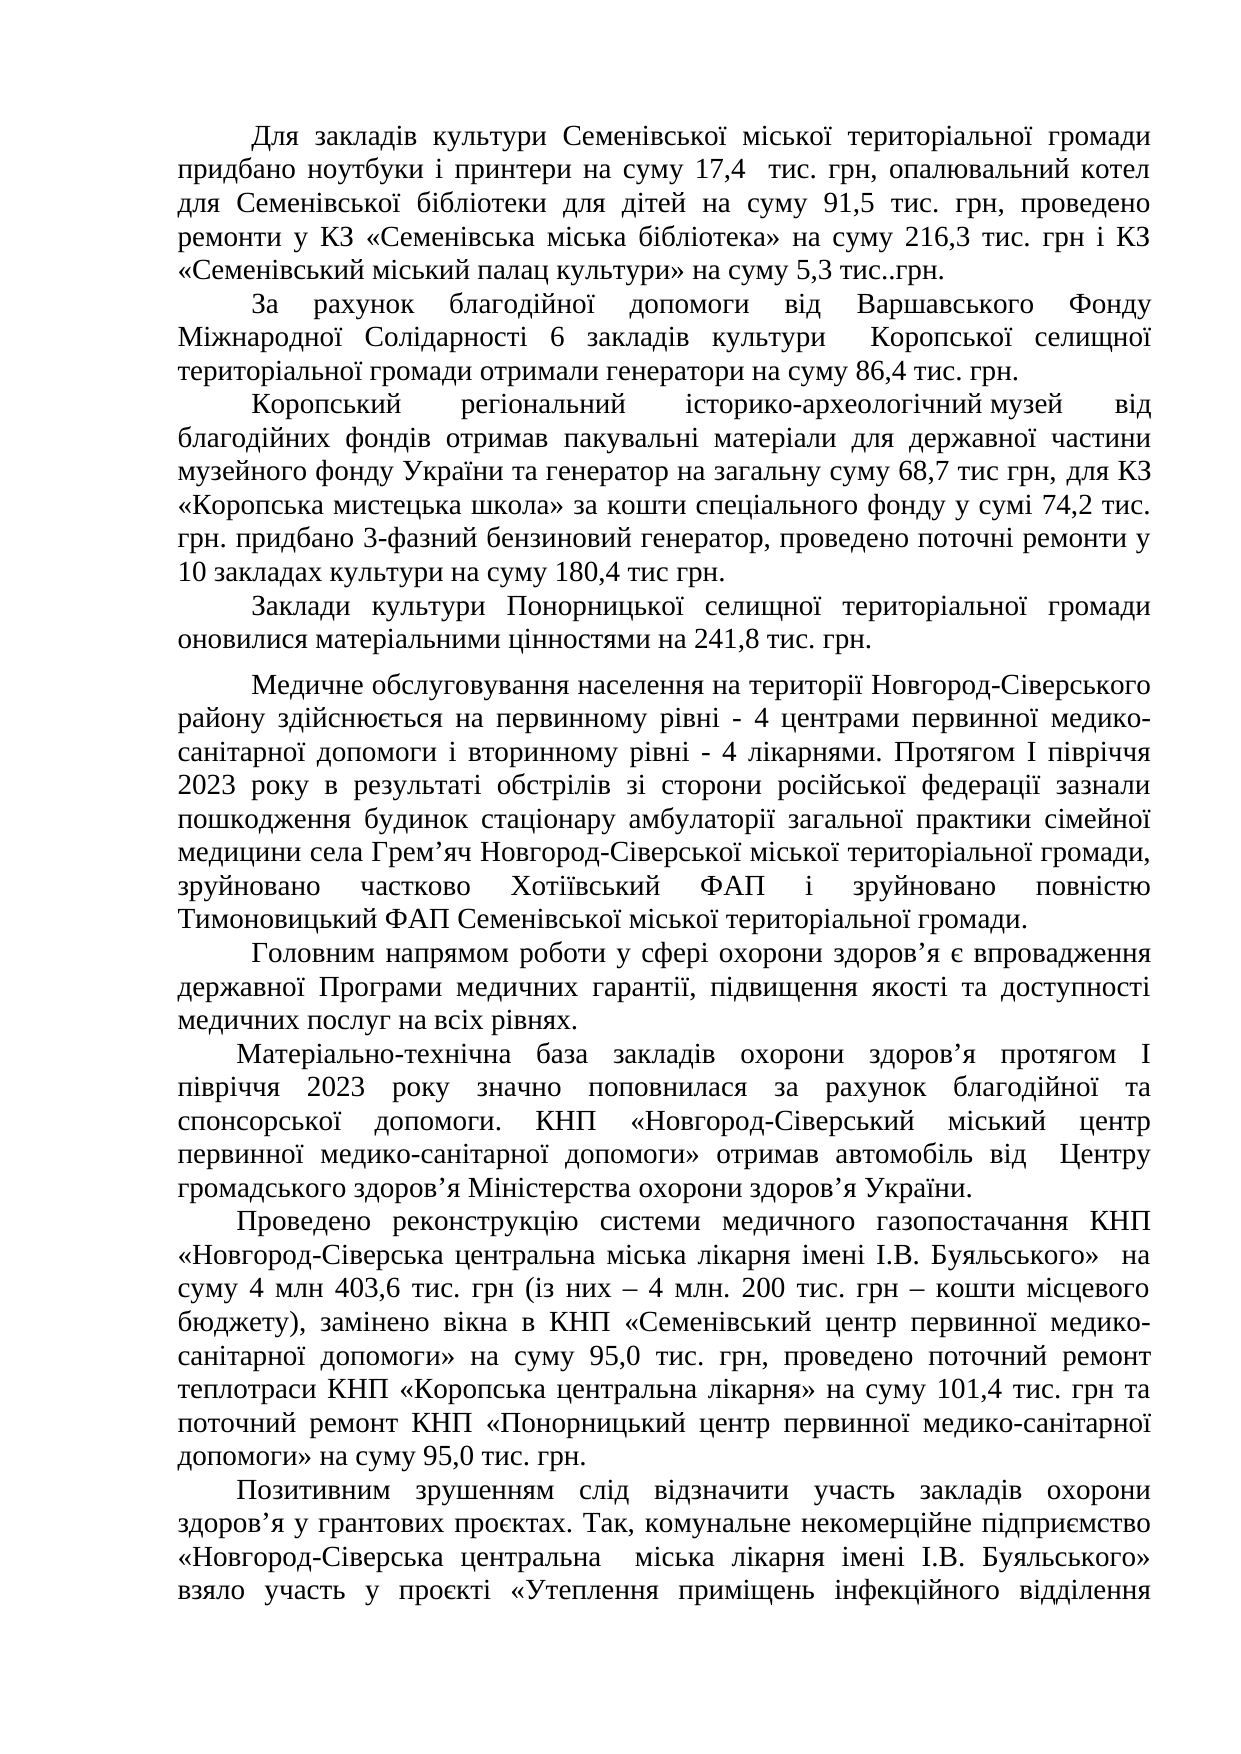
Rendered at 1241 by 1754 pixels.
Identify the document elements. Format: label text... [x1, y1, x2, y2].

text Проведено реконструкцію системи медичного газопостачання КНП «Новгород-Сіверська центральна міська лікарня імені І.В. Буяльського» на суму 4 млн 403,6 тис. грн (із них – 4 млн. 200 тис. грн – кошти місцевого бюджету), замінено вікна в КНП «Семенівський центр первинної медико-санітарної допомоги» на суму 95,0 тис. грн, проведено поточний ремонт теплотраси КНП «Коропська центральна лікарня» на суму 101,4 тис. грн та поточний ремонт КНП «Понорницький центр первинної медико-санітарної допомоги» на суму 95,0 тис. грн. [177, 1203, 1152, 1472]
text Матеріально-технічна база закладів охорони здоров’я протягом І півріччя 2023 року значно поповнилася за рахунок благодійної та спонсорської допомоги. КНП «Новгород-Сіверський міський центр первинної медико-санітарної допомоги» отримав автомобіль від Центру громадського здоров’я Міністерства охорони здоров’я України. [177, 1036, 1152, 1203]
text Для закладів культури Семенівської міської територіальної громади придбано ноутбуки і принтери на суму 17,4 тис. грн, опалювальний котел для Семенівської бібліотеки для дітей на суму 91,5 тис. грн, проведено ремонти у КЗ «Семенівська міська бібліотека» на суму 216,3 тис. грн і КЗ «Семенівський міський палац культури» на суму 5,3 тис..грн. [177, 118, 1152, 286]
text Головним напрямом роботи у сфері охорони здоров’я є впровадження державної Програми медичних гарантії, підвищення якості та доступності медичних послуг на всіх рівнях. [177, 935, 1152, 1036]
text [177, 1472, 1152, 1606]
text Коропський регіональний історико-археологічний музей від благодійних фондів отримав пакувальні матеріали для державної частини музейного фонду України та генератор на загальну суму 68,7 тис грн, для КЗ «Коропська мистецька школа» за кошти спеціального фонду у сумі 74,2 тис. грн. придбано 3-фазний бензиновий генератор, проведено поточні ремонти у 10 закладах культури на суму 180,4 тис грн. [177, 386, 1152, 588]
text За рахунок благодійної допомоги від Варшавського Фонду Міжнародної Солідарності 6 закладів культури Коропської селищної територіальної громади отримали генератори на суму 86,4 тис. грн. [177, 286, 1152, 386]
text Медичне обслуговування населення на території Новгород-Сіверського району здійснюється на первинному рівні - 4 центрами первинної медико-санітарної допомоги і вторинному рівні - 4 лікарнями. Протягом І півріччя 2023 року в результаті обстрілів зі сторони російської федерації зазнали пошкодження будинок стаціонару амбулаторії загальної практики сімейної медицини села Грем’яч Новгород-Сіверської міської територіальної громади, зруйновано частково Хотіївський ФАП і зруйновано повністю Тимоновицький ФАП Семенівської міської територіальної громади. [177, 667, 1152, 935]
text Заклади культури Понорницької селищної територіальної громади оновилися матеріальними цінностями на 241,8 тис. грн. [177, 588, 1152, 655]
